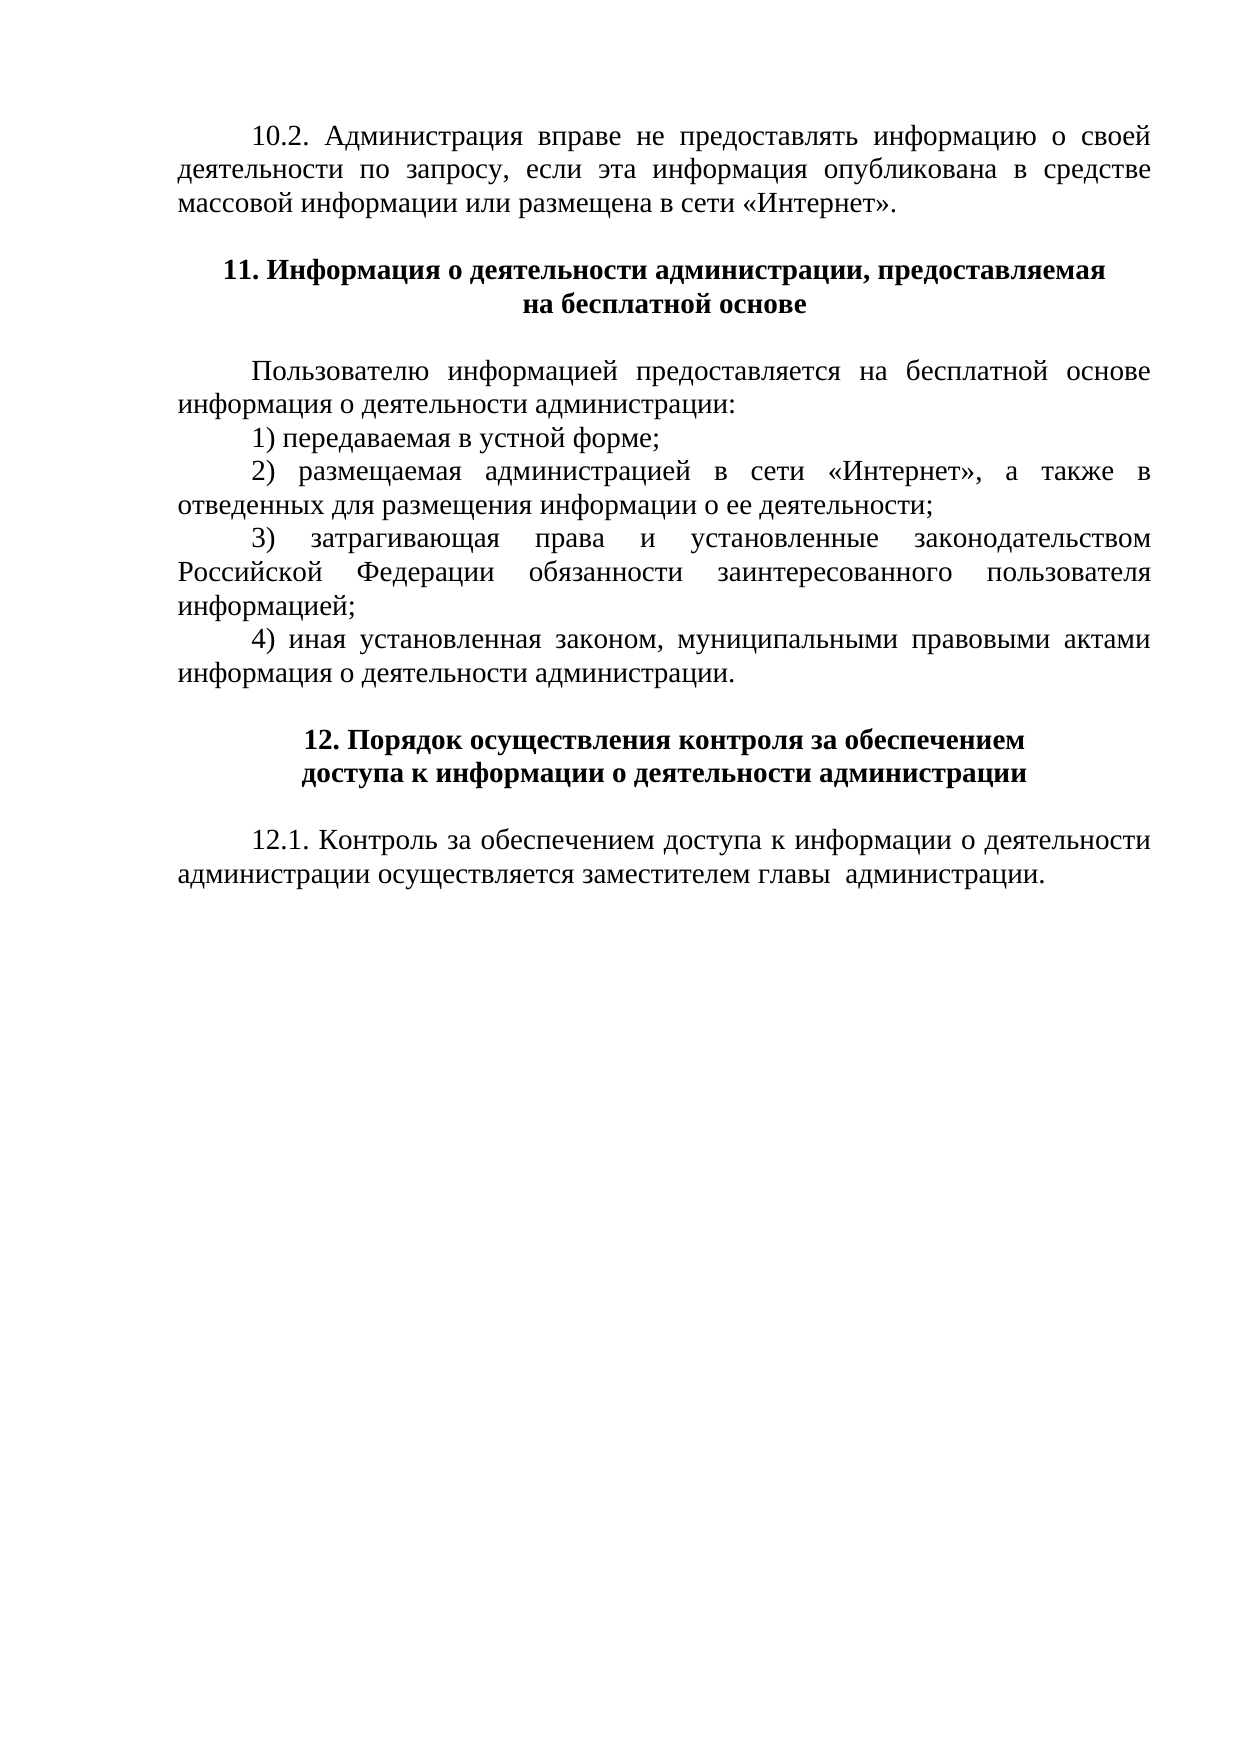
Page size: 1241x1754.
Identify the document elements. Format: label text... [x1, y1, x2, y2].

text 4) иная установленная законом, муниципальными правовыми актами информация о деятельности администрации. [177, 621, 1152, 688]
text 12. Порядок осуществления контроля за обеспечением [177, 722, 1152, 755]
text Пользователю информацией предоставляется на бесплатной основе информация о деятельности администрации: [177, 353, 1152, 420]
text 11. Информация о деятельности администрации, предоставляемая [177, 252, 1152, 286]
text 1) передаваемая в устной форме; [177, 420, 1152, 453]
text 10.2. Администрация вправе не предоставлять информацию о своей деятельности по запросу, если эта информация опубликована в средстве массовой информации или размещена в сети «Интернет». [177, 118, 1152, 219]
text 2) размещаемая администрацией в сети «Интернет», а также в отведенных для размещения информации о ее деятельности; [177, 453, 1152, 521]
text на бесплатной основе [177, 286, 1152, 319]
text 12.1. Контроль за обеспечением доступа к информации о деятельности администрации осуществляется заместителем главы администрации. [177, 822, 1152, 889]
text 3) затрагивающая права и установленные законодательством Российской Федерации обязанности заинтересованного пользователя информацией; [177, 521, 1152, 621]
text доступа к информации о деятельности администрации [177, 755, 1152, 789]
